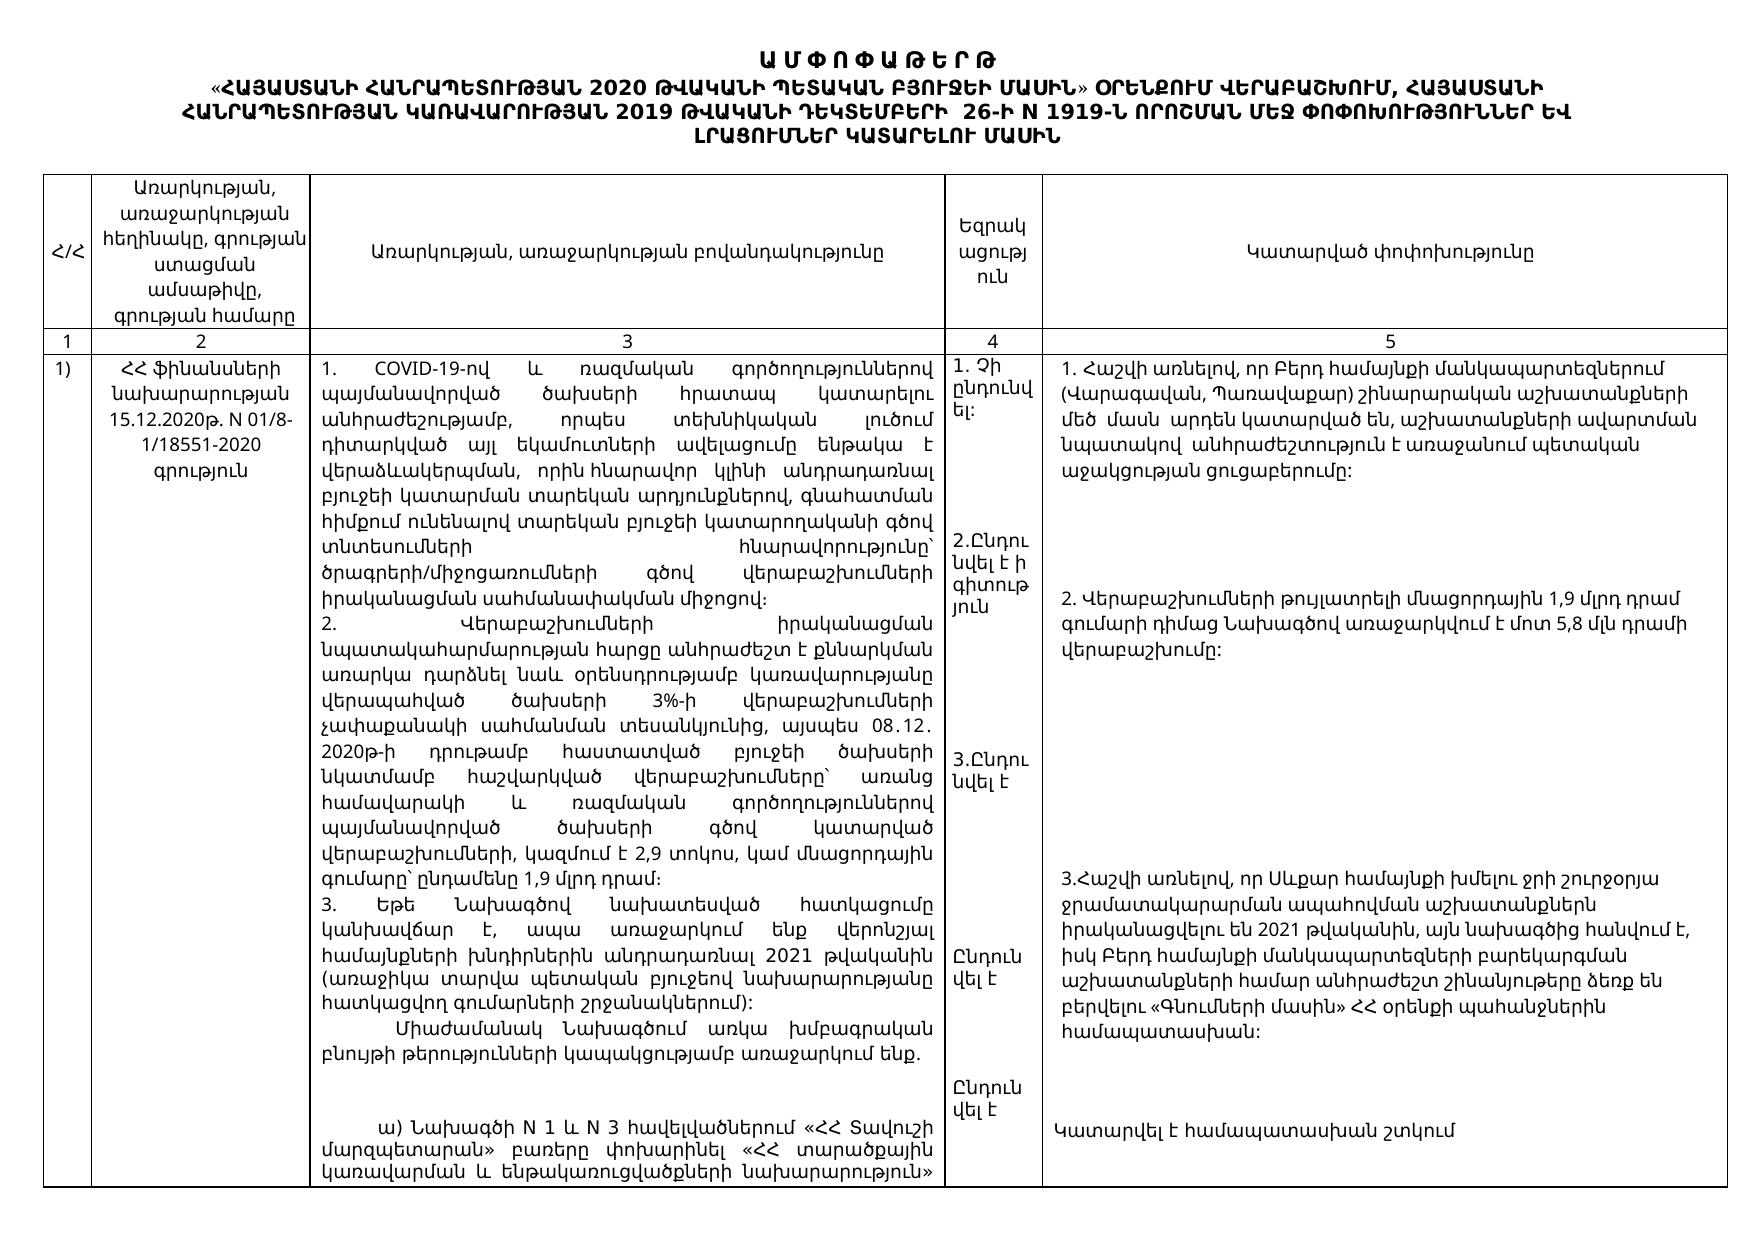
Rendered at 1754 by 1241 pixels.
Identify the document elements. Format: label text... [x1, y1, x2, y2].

table_header Առարկության, առաջարկության բովանդակությունը [311, 175, 944, 328]
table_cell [946, 355, 1042, 1186]
table_cell 3 [311, 329, 944, 354]
table_cell 1) [44, 355, 91, 1186]
table_cell 4 [946, 329, 1042, 354]
table_cell 1 [44, 329, 91, 354]
table_header Առարկության, առաջարկության հեղինակը, գրության ստացման ամսաթիվը, գրության համարը [92, 175, 309, 328]
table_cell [311, 355, 944, 1186]
table_header Հ/Հ [44, 175, 91, 328]
table_cell 2 [92, 329, 309, 354]
text Ա Մ Փ Ո Փ Ա Թ Ե Ր Թ [118, 44, 1636, 76]
table_header Կատարված փոփոխությունը [1043, 175, 1727, 328]
table_header Եզրակացություն [946, 175, 1042, 328]
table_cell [92, 355, 309, 1186]
table_cell 5 [1043, 329, 1727, 354]
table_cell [1043, 355, 1727, 1186]
text ՀԱՅԱՍՏԱՆԻ ՀԱՆՐԱՊԵՏՈՒԹՅԱՆ 2020 ԹՎԱԿԱՆԻ ՊԵՏԱԿԱՆ ԲՅՈՒՋԵԻ ՄԱՍԻՆ ՕՐԵՆՔՈՒՄ ՎԵՐԱԲԱՇԽՈՒՄ, ՀԱՅԱՍՏԱՆԻ ՀԱՆՐԱՊԵՏՈՒԹՅԱՆ ԿԱՌԱՎԱՐՈՒԹՅԱՆ 2019 ԹՎԱԿԱՆԻ ԴԵԿՏԵՄԲԵՐԻ 26-Ի N 1919-Ն ՈՐՈՇՄԱՆ ՄԵՋ ՓՈՓՈԽՈՒԹՅՈՒՆՆԵՐ ԵՎ ԼՐԱՑՈՒՄՆԵՐ ԿԱՏԱՐԵԼՈՒ ՄԱՍԻՆ [118, 76, 1636, 148]
